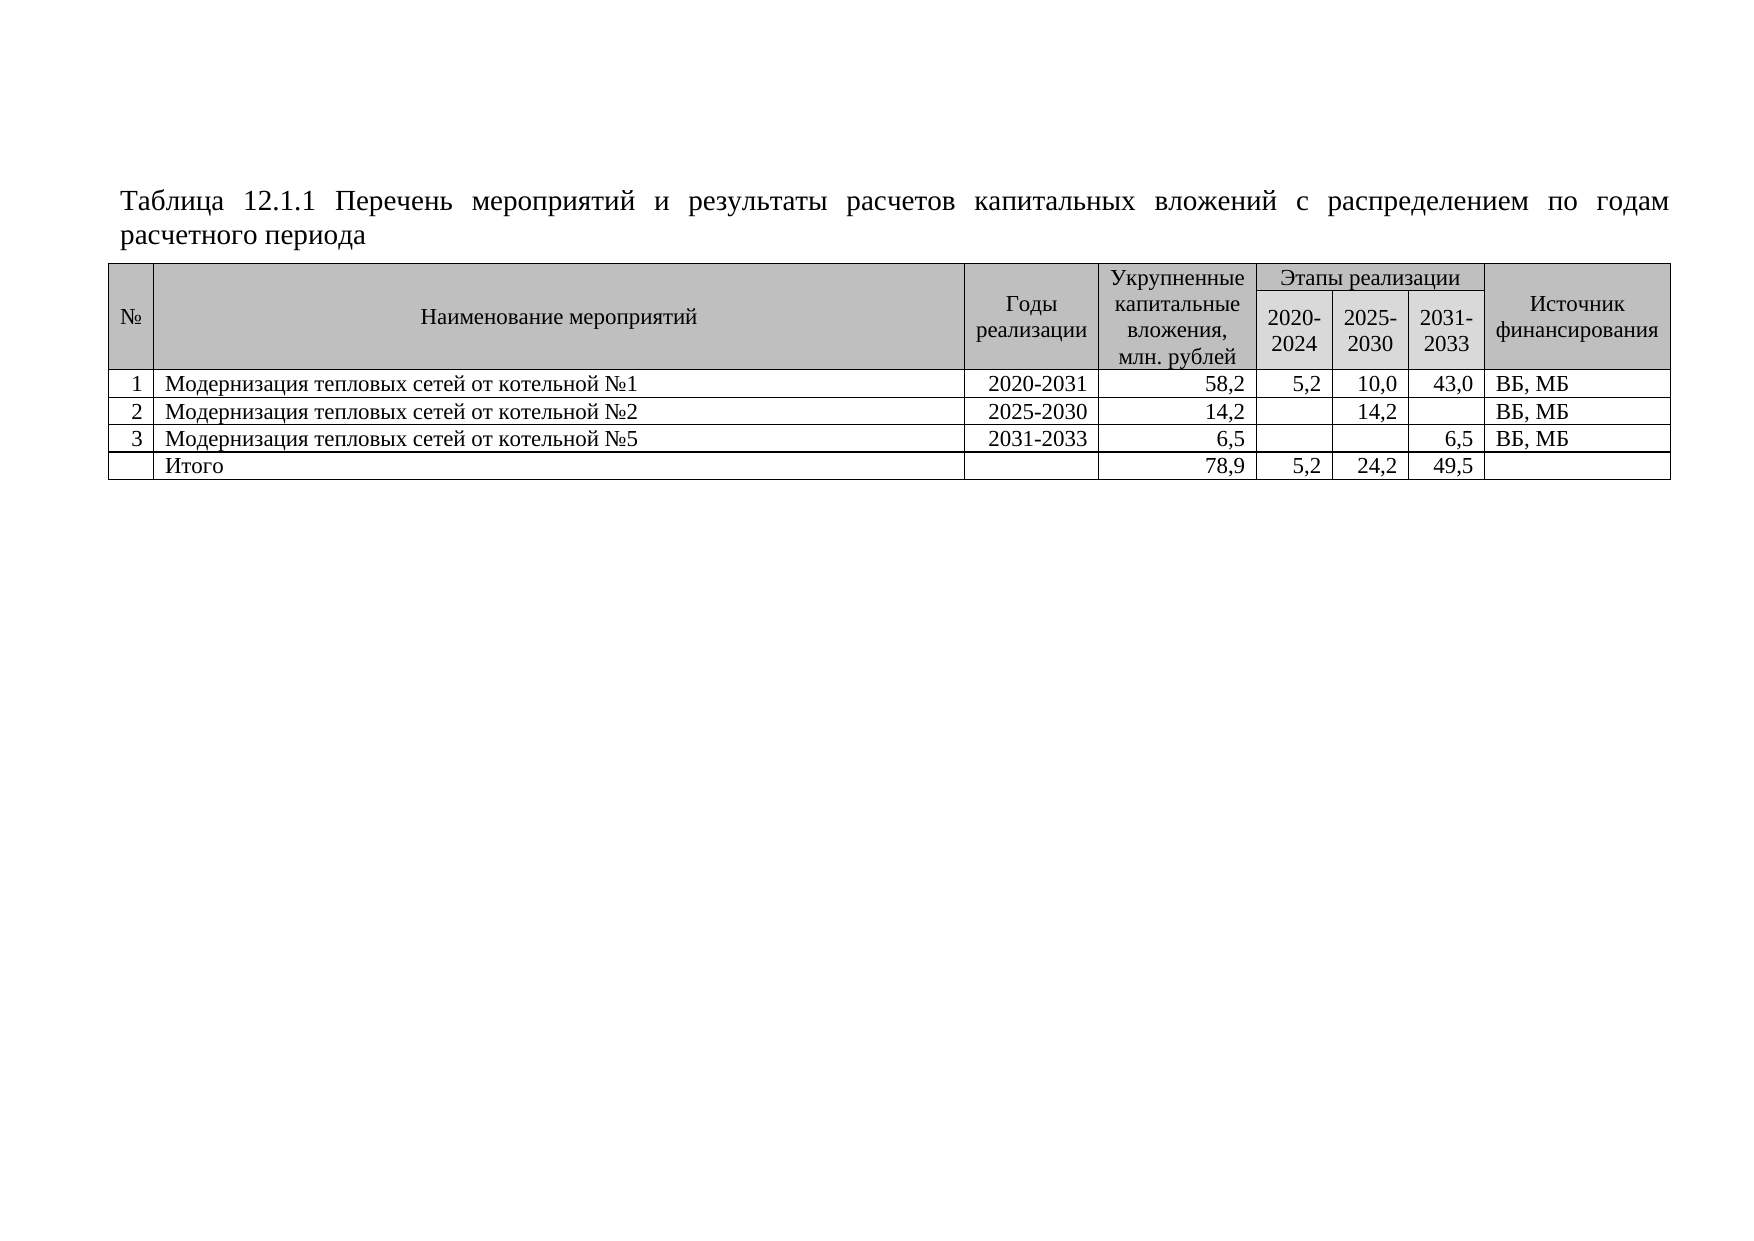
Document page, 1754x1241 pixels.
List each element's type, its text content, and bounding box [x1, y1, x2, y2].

text Таблица 12.1.1 Перечень мероприятий и результаты расчетов капитальных вложений с распределением по годам расчетного периода [120, 183, 1671, 250]
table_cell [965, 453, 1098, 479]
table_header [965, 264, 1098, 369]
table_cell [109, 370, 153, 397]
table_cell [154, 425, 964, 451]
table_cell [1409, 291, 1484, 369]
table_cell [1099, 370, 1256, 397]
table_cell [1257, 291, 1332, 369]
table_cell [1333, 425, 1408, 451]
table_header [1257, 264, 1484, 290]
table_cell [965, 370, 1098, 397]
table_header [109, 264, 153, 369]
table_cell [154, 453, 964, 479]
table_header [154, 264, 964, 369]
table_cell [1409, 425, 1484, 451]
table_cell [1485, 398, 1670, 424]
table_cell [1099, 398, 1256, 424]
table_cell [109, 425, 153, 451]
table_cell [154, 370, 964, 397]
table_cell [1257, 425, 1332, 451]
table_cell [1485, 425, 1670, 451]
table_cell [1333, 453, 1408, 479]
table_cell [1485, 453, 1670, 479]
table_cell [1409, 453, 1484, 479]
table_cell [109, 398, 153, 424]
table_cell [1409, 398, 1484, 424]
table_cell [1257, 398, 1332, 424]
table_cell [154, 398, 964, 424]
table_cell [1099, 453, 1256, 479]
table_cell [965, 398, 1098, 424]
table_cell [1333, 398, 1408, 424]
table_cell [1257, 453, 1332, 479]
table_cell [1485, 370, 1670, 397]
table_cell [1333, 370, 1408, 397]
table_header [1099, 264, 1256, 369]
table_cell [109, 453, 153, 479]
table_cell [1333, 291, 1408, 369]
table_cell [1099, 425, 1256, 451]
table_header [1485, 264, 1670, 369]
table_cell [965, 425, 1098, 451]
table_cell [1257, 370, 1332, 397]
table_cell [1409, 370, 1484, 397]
